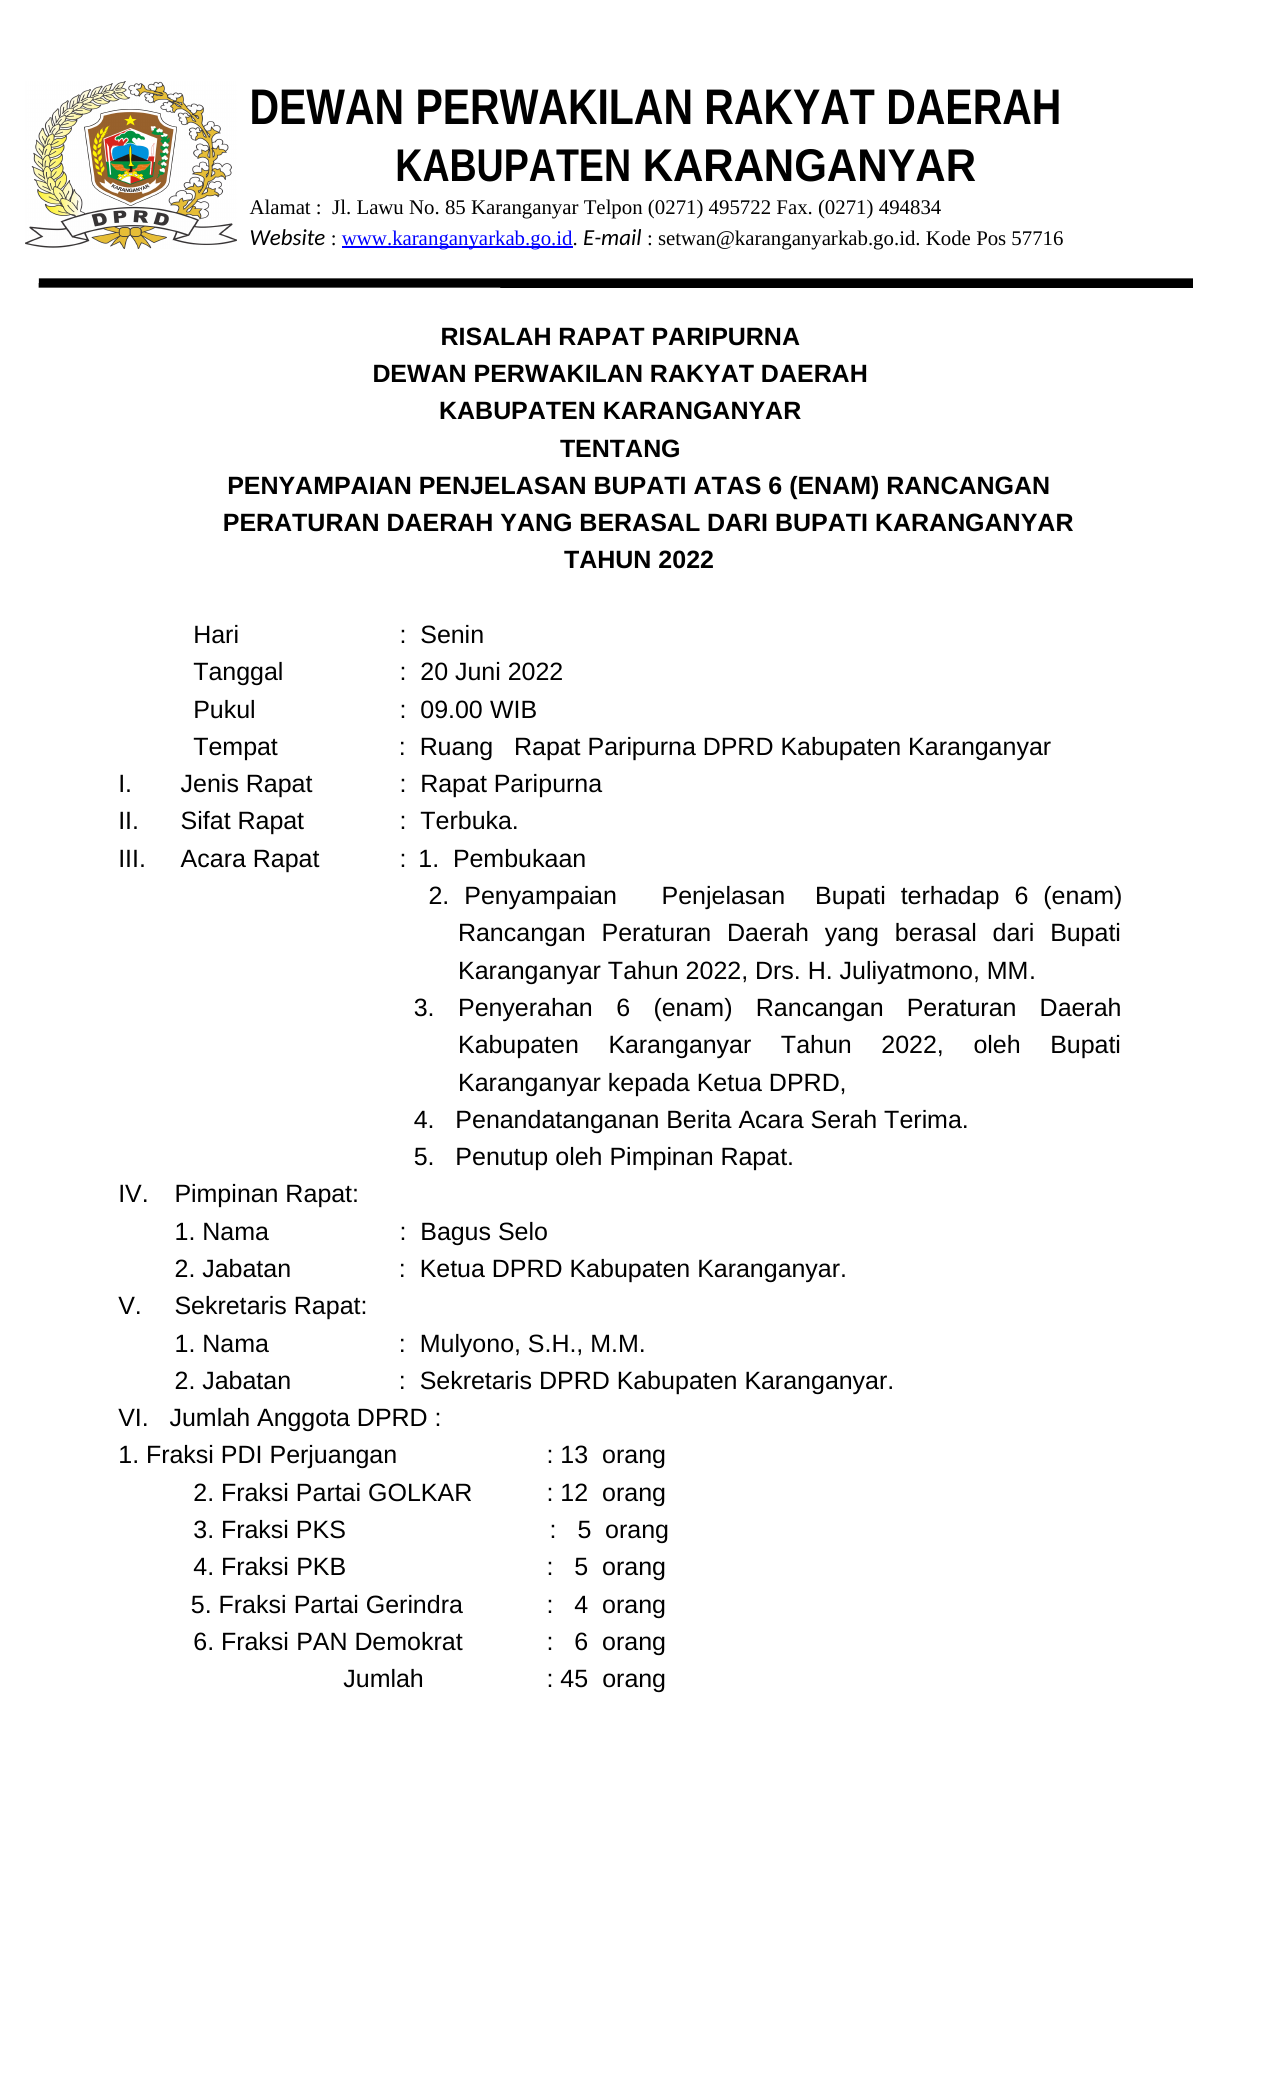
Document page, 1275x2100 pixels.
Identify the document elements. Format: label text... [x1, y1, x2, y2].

text RISALAH RAPAT PARIPURNA [118, 322, 1122, 351]
text Tempat : Ruang Rapat Paripurna DPRD Kabupaten Karanganyar [193, 732, 1176, 761]
text KABUPATEN KARANGANYAR [118, 396, 1122, 425]
text 6. Fraksi PAN Demokrat : 6 orang [118, 1627, 1122, 1656]
text Tanggal : 20 Juni 2022 [118, 657, 1122, 686]
text 3. Fraksi PKS : 5 orang [118, 1515, 1122, 1544]
text Website : www.karanganyarkab.go.id. E-mail : setwan@karanganyarkab.go.id. Kode Pos 57716 [249, 223, 1122, 251]
text Hari : Senin [118, 620, 1122, 649]
text DEWAN PERWAKILAN RAKYAT DAERAH [118, 359, 1122, 388]
text 1. Nama : Mulyono, S.H., M.M. [118, 1329, 1122, 1357]
text TAHUN 2022 [156, 546, 1122, 574]
text 4. Fraksi PKB : 5 orang [118, 1552, 1122, 1581]
text KABUPATEN KARANGANYAR [249, 139, 1122, 191]
text Alamat : Jl. Lawu No. 85 Karanganyar Telpon (0271) 495722 Fax. (0271) 494834 [249, 195, 1122, 219]
list 5. Penutup oleh Pimpinan Rapat. [413, 1142, 1122, 1171]
text II. Sifat Rapat : Terbuka. [118, 807, 1122, 835]
text 5. Fraksi Partai Gerindra : 4 orang [118, 1590, 1122, 1618]
text Jumlah : 45 orang [118, 1664, 1122, 1693]
list VI. Jumlah Anggota DPRD : [0, 1403, 1122, 1432]
text 3. Penyerahan 6 (enam) Rancangan Peraturan Daerah Kabupaten Karanganyar Tahun 2022, oleh Bupati Karanganyar kepada Ketua DPRD, [413, 993, 1122, 1096]
text I. Jenis Rapat : Rapat Paripurna [118, 769, 1122, 798]
text 4. Penandatanganan Berita Acara Serah Terima. [413, 1105, 1122, 1134]
text Pukul : 09.00 WIB [118, 695, 1122, 723]
text IV. Pimpinan Rapat: [118, 1179, 1122, 1208]
text III. Acara Rapat : 1. Pembukaan [118, 844, 1122, 873]
text PENYAMPAIAN PENJELASAN BUPATI ATAS 6 (ENAM) RANCANGAN PERATURAN DAERAH YANG BERASAL DARI BUPATI KARANGANYAR [156, 471, 1122, 537]
text DEWAN PERWAKILAN RAKYAT DAERAH [249, 78, 1164, 135]
text V. Sekretaris Rapat: [118, 1291, 1122, 1320]
text 2. Jabatan : Sekretaris DPRD Kabupaten Karanganyar. [118, 1366, 1122, 1395]
text TENTANG [118, 434, 1122, 462]
text 1. Nama : Bagus Selo [174, 1217, 1122, 1246]
text 2. Penyampaian Penjelasan Bupati terhadap 6 (enam) Rancangan Peraturan Daerah yang berasal dari Bupati Karanganyar Tahun 2022, Drs. H. Juliyatmono, MM. [413, 881, 1122, 984]
text 1. Fraksi PDI Perjuangan : 13 orang [118, 1441, 1122, 1469]
picture [25, 81, 237, 249]
text 2. Jabatan : Ketua DPRD Kabupaten Karanganyar. [174, 1254, 1122, 1283]
text 2. Fraksi Partai GOLKAR : 12 orang [118, 1478, 1122, 1507]
